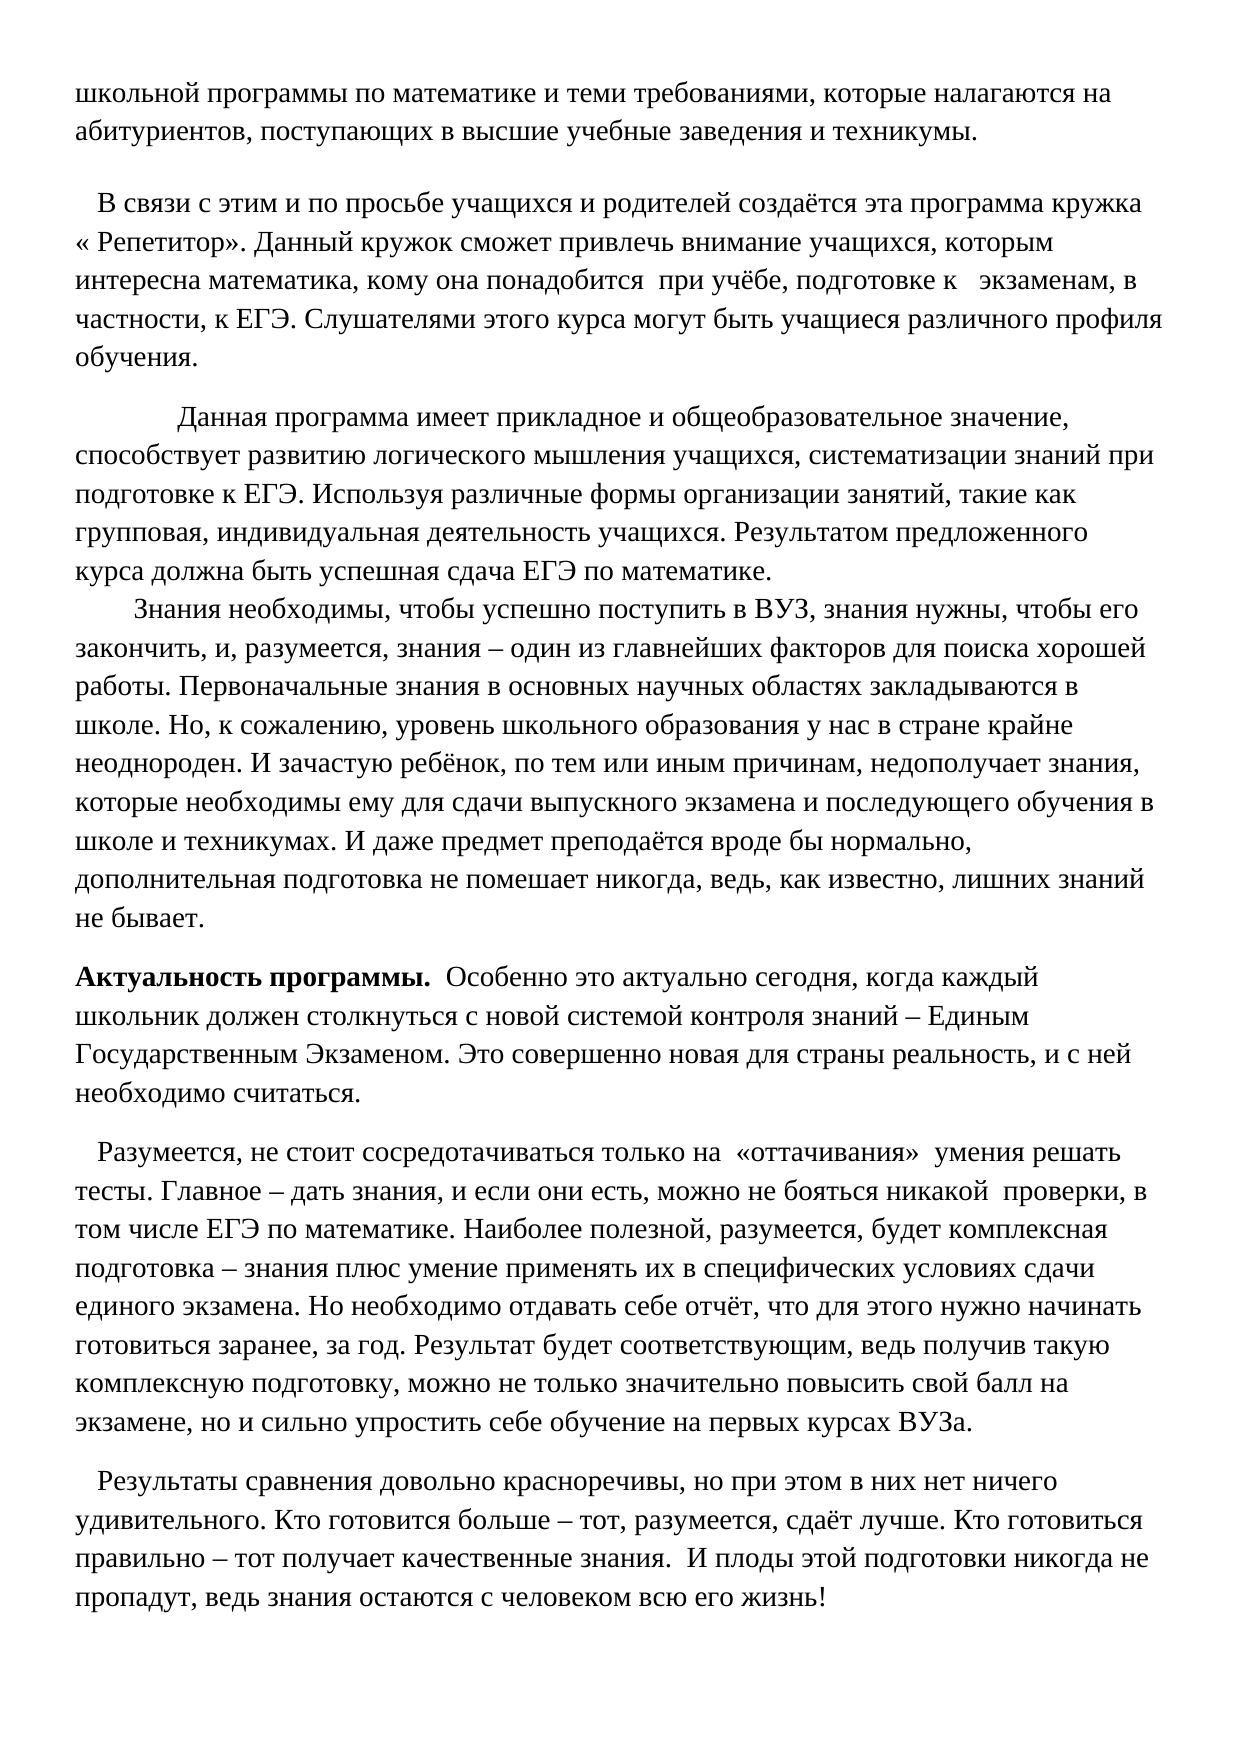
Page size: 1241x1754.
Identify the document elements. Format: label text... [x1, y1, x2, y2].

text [75, 75, 1165, 147]
text Результаты сравнения довольно красноречивы, но при этом в них нет ничего удивительного. Кто готовится больше – тот, разумеется, сдаёт лучше. Кто готовиться правильно – тот получает качественные знания. И плоды этой подготовки никогда не пропадут, ведь знания остаются с человеком всю его жизнь! [75, 1463, 1165, 1612]
text Актуальность программы. Особенно это актуально сегодня, когда каждый школьник должен столкнуться с новой системой контроля знаний – Единым Государственным Экзаменом. Это совершенно новая для страны реальность, и с ней необходимо считаться. [75, 959, 1165, 1108]
text В связи с этим и по просьбе учащихся и родителей создаётся эта программа кружка « Репетитор». Данный кружок сможет привлечь внимание учащихся, которым интересна математика, кому она понадобится при учёбе, подготовке к экзаменам, в частности, к ЕГЭ. Слушателями этого курса могут быть учащиеся различного профиля обучения. [75, 185, 1165, 373]
text Знания необходимы, чтобы успешно поступить в ВУЗ, знания нужны, чтобы его закончить, и, разумеется, знания – один из главнейших факторов для поиска хорошей работы. Первоначальные знания в основных научных областях закладываются в школе. Но, к сожалению, уровень школьного образования у нас в стране крайне неоднороден. И зачастую ребёнок, по тем или иным причинам, недополучает знания, которые необходимы ему для сдачи выпускного экзамена и последующего обучения в школе и техникумах. И даже предмет преподаётся вроде бы нормально, дополнительная подготовка не помешает никогда, ведь, как известно, лишних знаний не бывает. [75, 591, 1165, 933]
text Данная программа имеет прикладное и общеобразовательное значение, способствует развитию логического мышления учащихся, систематизации знаний при подготовке к ЕГЭ. Используя различные формы организации занятий, такие как групповая, индивидуальная деятельность учащихся. Результатом предложенного курса должна быть успешная сдача ЕГЭ по математике. [75, 399, 1165, 586]
text Разумеется, не стоит сосредотачиваться только на «оттачивания» умения решать тесты. Главное – дать знания, и если они есть, можно не бояться никакой проверки, в том числе ЕГЭ по математике. Наиболее полезной, разумеется, будет комплексная подготовка – знания плюс умение применять их в специфических условиях сдачи единого экзамена. Но необходимо отдавать себе отчёт, что для этого нужно начинать готовиться заранее, за год. Результат будет соответствующим, ведь получив такую комплексную подготовку, можно не только значительно повысить свой балл на экзамене, но и сильно упростить себе обучение на первых курсах ВУЗа. [75, 1134, 1165, 1437]
